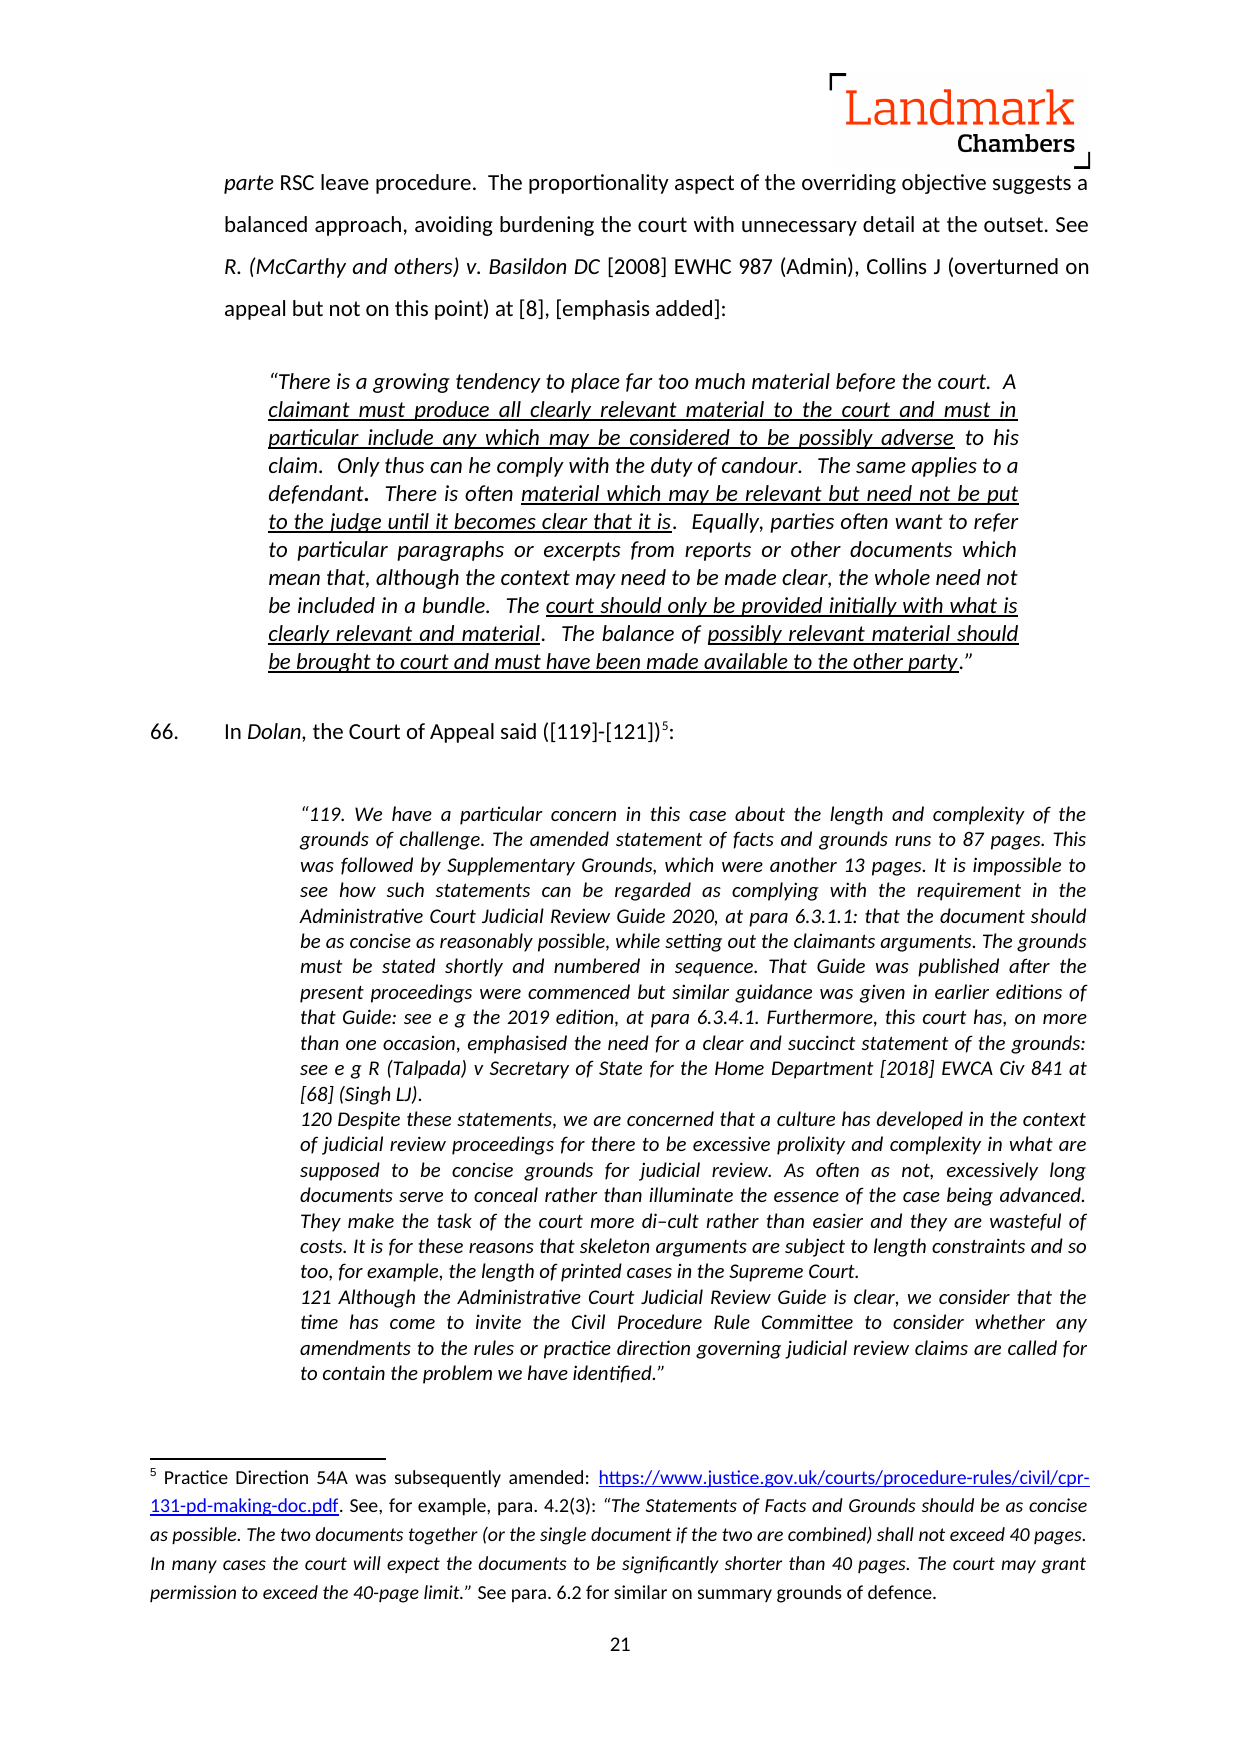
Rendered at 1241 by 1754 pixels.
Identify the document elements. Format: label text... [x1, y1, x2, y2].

text “There is a growing tendency to place far too much material before the court. A claimant must produce all clearly relevant material to the court and must in particular include any which may be considered to be possibly adverse to his claim. Only thus can he comply with the duty of candour. The same applies to a defendant. There is often material which may be relevant but need not be put to the judge until it becomes clear that it is. Equally, parties often want to refer to particular paragraphs or excerpts from reports or other documents which mean that, although the context may need to be made clear, the whole need not be included in a bundle. The court should only be provided initially with what is clearly relevant and material. The balance of possibly relevant material should be brought to court and must have been made available to the other party.” [268, 367, 1021, 675]
picture [829, 73, 1091, 169]
text “119. We have a particular concern in this case about the length and complexity of the grounds of challenge. The amended statement of facts and grounds runs to 87 pages. This was followed by Supplementary Grounds, which were another 13 pages. It is impossible to see how such statements can be regarded as complying with the requirement in the Administrative Court Judicial Review Guide 2020, at para 6.3.1.1: that the document should be as concise as reasonably possible, while setting out the claimants arguments. The grounds must be stated shortly and numbered in sequence. That Guide was published after the present proceedings were commenced but similar guidance was given in earlier editions of that Guide: see e g the 2019 edition, at para 6.3.4.1. Furthermore, this court has, on more than one occasion, emphasised the need for a clear and succinct statement of the grounds: see e g R (Talpada) v Secretary of State for the Home Department [2018] EWCA Civ 841 at [68] (Singh LJ). [300, 801, 1090, 1106]
text 120 Despite these statements, we are concerned that a culture has developed in the context of judicial review proceedings for there to be excessive prolixity and complexity in what are supposed to be concise grounds for judicial review. As often as not, excessively long documents serve to conceal rather than illuminate the essence of the case being advanced. They make the task of the court more di–cult rather than easier and they are wasteful of costs. It is for these reasons that skeleton arguments are subject to length constraints and so too, for example, the length of printed cases in the Supreme Court. [300, 1106, 1090, 1284]
text 121 Although the Administrative Court Judicial Review Guide is clear, we consider that the time has come to invite the Civil Procedure Rule Committee to consider whether any amendments to the rules or practice direction governing judicial review claims are called for to contain the problem we have identified.” [300, 1284, 1090, 1386]
list In Dolan, the Court of Appeal said ([119]-[121]): [150, 717, 1090, 745]
